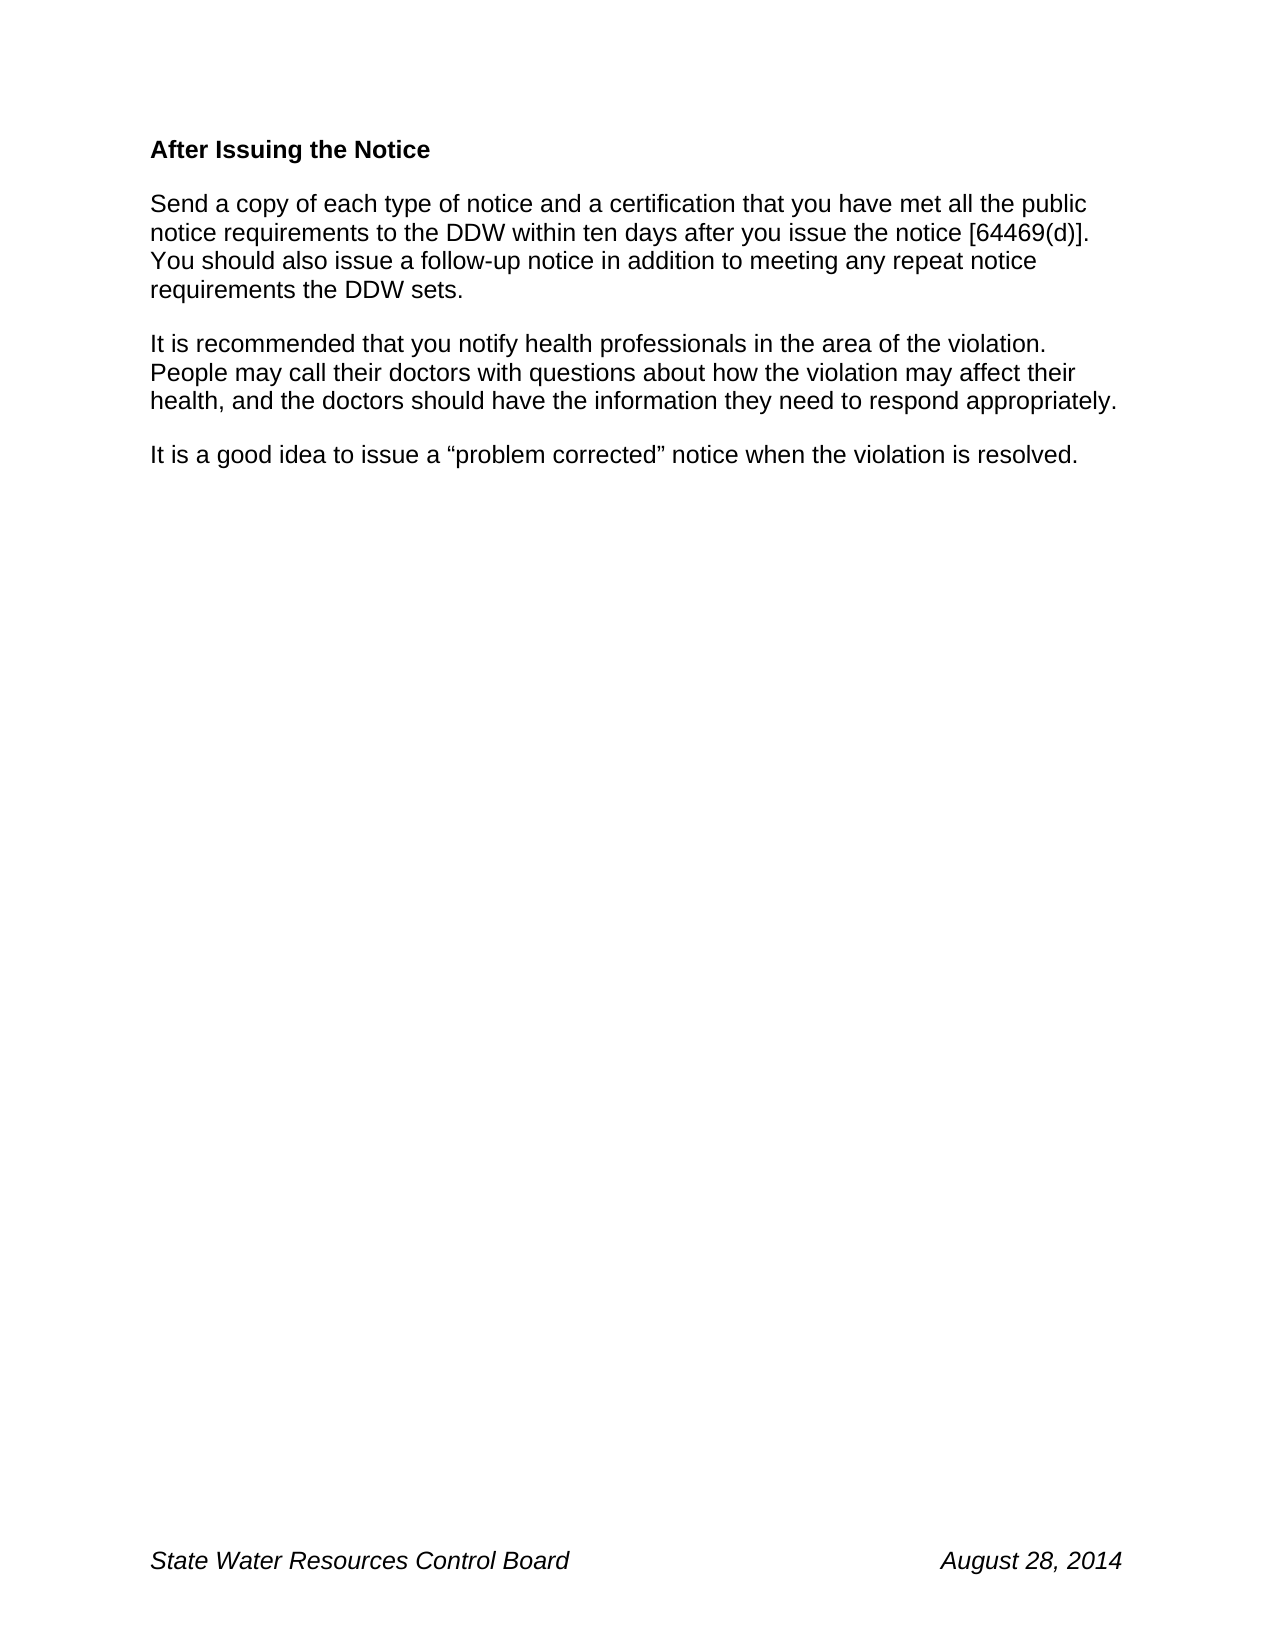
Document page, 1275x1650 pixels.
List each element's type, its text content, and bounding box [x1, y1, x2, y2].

text Send a copy of each type of notice and a certification that you have met all the public notice requirements to the DDW within ten days after you issue the notice [64469(d)]. You should also issue a follow-up notice in addition to meeting any repeat notice requirements the DDW sets. [150, 189, 1125, 304]
text It is recommended that you notify health professionals in the area of the violation. People may call their doctors with questions about how the violation may affect their health, and the doctors should have the information they need to respond appropriately. [150, 329, 1125, 415]
text It is a good idea to issue a “problem corrected” notice when the violation is resolved. [150, 440, 1125, 469]
subtitle After Issuing the Notice [150, 135, 1125, 164]
